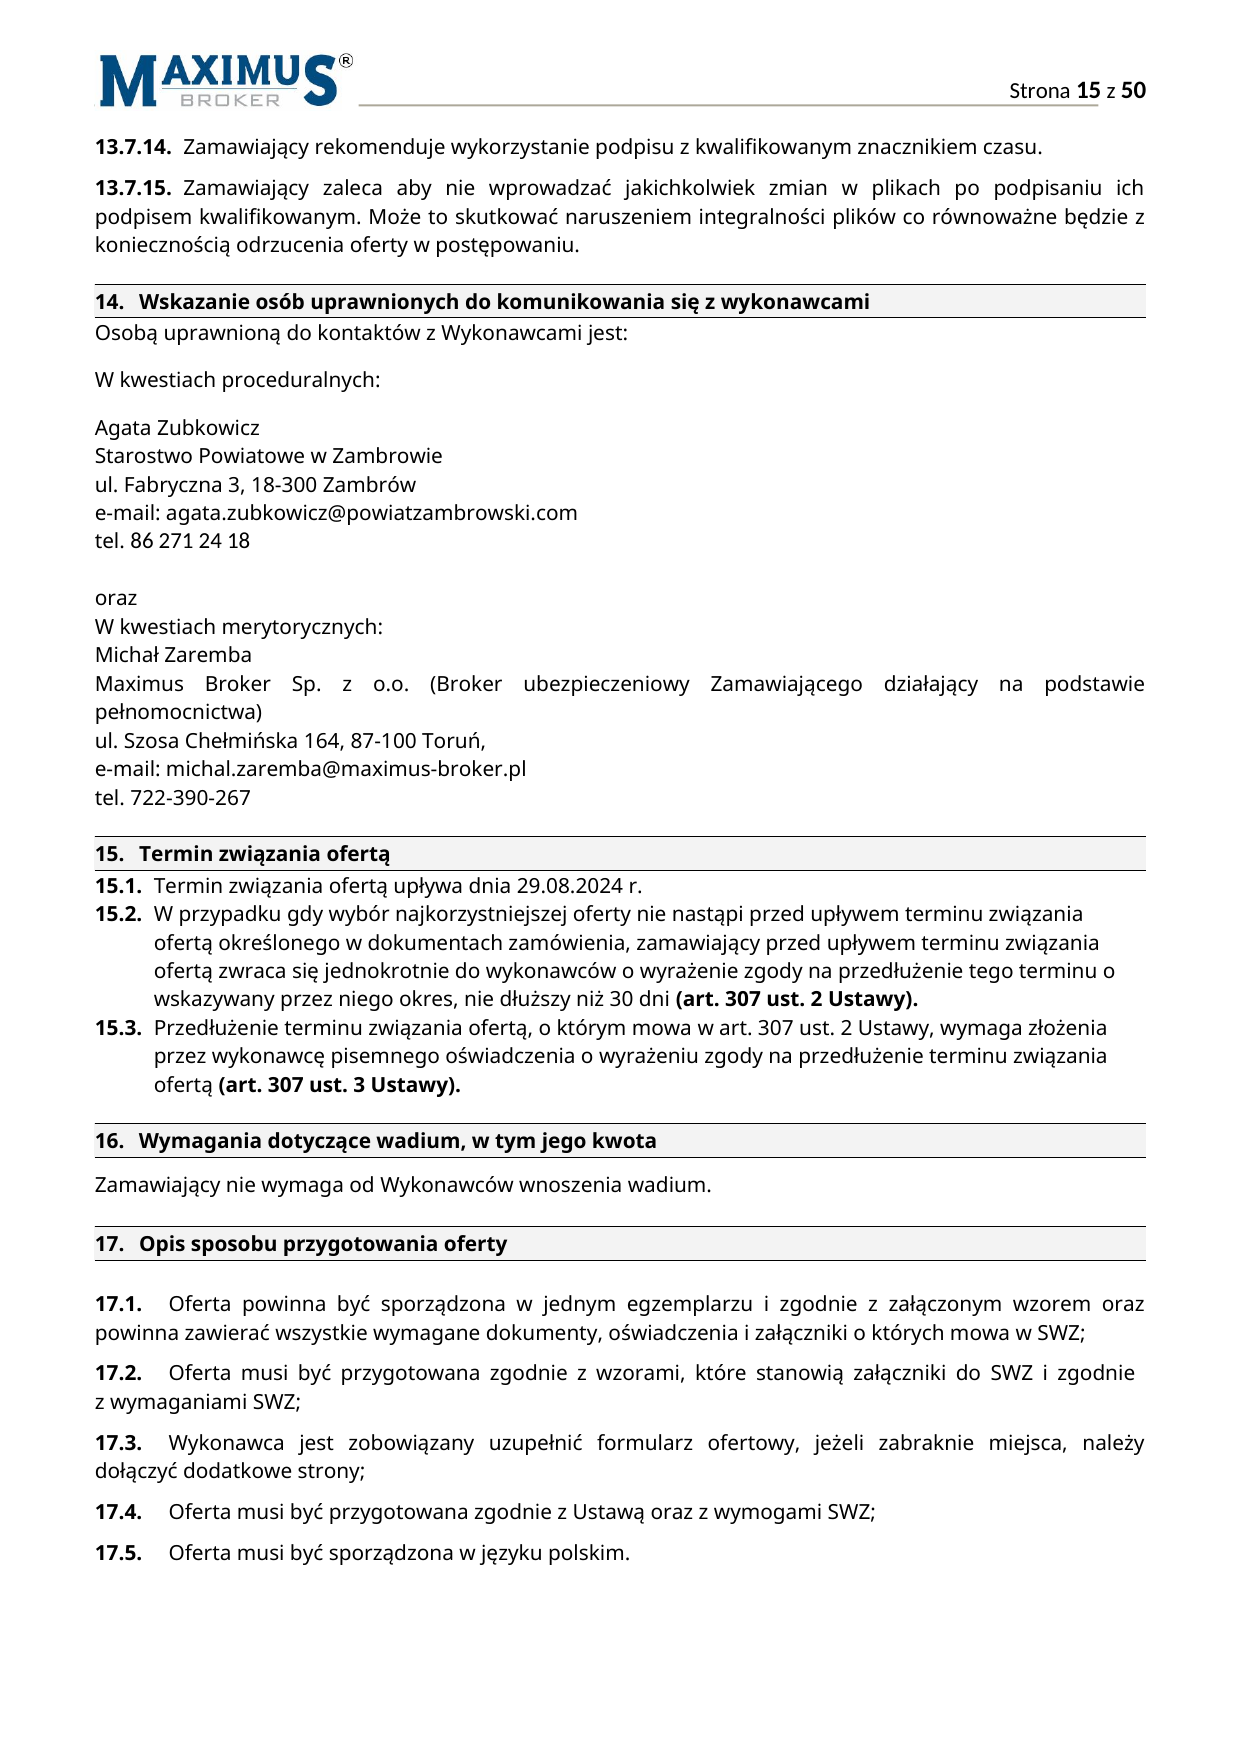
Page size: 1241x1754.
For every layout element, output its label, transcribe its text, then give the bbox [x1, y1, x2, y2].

text Michał Zaremba [94, 640, 1146, 669]
list Wykonawca jest zobowiązany uzupełnić formularz ofertowy, jeżeli zabraknie miejsca, należy dołączyć dodatkowe strony; [94, 1428, 1146, 1485]
text Starostwo Powiatowe w Zambrowie [94, 441, 1146, 470]
subtitle Termin związania ofertą [94, 837, 1146, 871]
text Agata Zubkowicz [94, 413, 1146, 441]
text tel. 722-390-267 [94, 783, 1146, 811]
text ul. Szosa Chełmińska 164, 87-100 Toruń, [94, 726, 1146, 754]
subtitle Wskazanie osób uprawnionych do komunikowania się z wykonawcami [94, 285, 1146, 318]
list Oferta musi być przygotowana zgodnie z Ustawą oraz z wymogami SWZ; [94, 1497, 1146, 1526]
list Termin związania ofertą upływa dnia 29.08.2024 r. [94, 871, 1146, 899]
list Oferta musi być sporządzona w języku polskim. [94, 1538, 1146, 1567]
subtitle Wymagania dotyczące wadium, w tym jego kwota [94, 1124, 1146, 1158]
list Oferta powinna być sporządzona w jednym egzemplarzu i zgodnie z załączonym wzorem oraz powinna zawierać wszystkie wymagane dokumenty, oświadczenia i załączniki o których mowa w SWZ; [94, 1289, 1146, 1346]
text e-mail: agata.zubkowicz@powiatzambrowski.com [94, 498, 1146, 527]
text W kwestiach merytorycznych: [94, 612, 1146, 640]
text tel. 86 271 24 18 [94, 527, 1146, 555]
list W przypadku gdy wybór najkorzystniejszej oferty nie nastąpi przed upływem terminu związania ofertą określonego w dokumentach zamówienia, zamawiający przed upływem terminu związania ofertą zwraca się jednokrotnie do wykonawców o wyrażenie zgody na przedłużenie tego terminu o wskazywany przez niego okres, nie dłuższy niż 30 dni (art. 307 ust. 2 Ustawy). [94, 899, 1146, 1013]
text oraz [94, 583, 1146, 612]
subtitle Opis sposobu przygotowania oferty [94, 1227, 1146, 1261]
text e-mail: michal.zaremba@maximus-broker.pl [94, 754, 1146, 783]
list Przedłużenie terminu związania ofertą, o którym mowa w art. 307 ust. 2 Ustawy, wymaga złożenia przez wykonawcę pisemnego oświadczenia o wyrażeniu zgody na przedłużenie terminu związania ofertą (art. 307 ust. 3 Ustawy). [94, 1013, 1146, 1098]
text Osobą uprawnioną do kontaktów z Wykonawcami jest: [94, 318, 1146, 347]
text Maximus Broker Sp. z o.o. (Broker ubezpieczeniowy Zamawiającego działający na podstawie pełnomocnictwa) [94, 669, 1146, 726]
picture [94, 50, 359, 111]
list Oferta musi być przygotowana zgodnie z wzorami, które stanowią załączniki do SWZ i zgodnie z wymaganiami SWZ; [94, 1358, 1146, 1415]
list Zamawiający zaleca aby nie wprowadzać jakichkolwiek zmian w plikach po podpisaniu ich podpisem kwalifikowanym. Może to skutkować naruszeniem integralności plików co równoważne będzie z koniecznością odrzucenia oferty w postępowaniu. [94, 173, 1146, 259]
list Zamawiający rekomenduje wykorzystanie podpisu z kwalifikowanym znacznikiem czasu. [94, 132, 1146, 161]
text Zamawiający nie wymaga od Wykonawców wnoszenia wadium. [94, 1170, 1146, 1199]
text ul. Fabryczna 3, 18-300 Zambrów [94, 470, 1146, 498]
text W kwestiach proceduralnych: [94, 366, 1146, 394]
